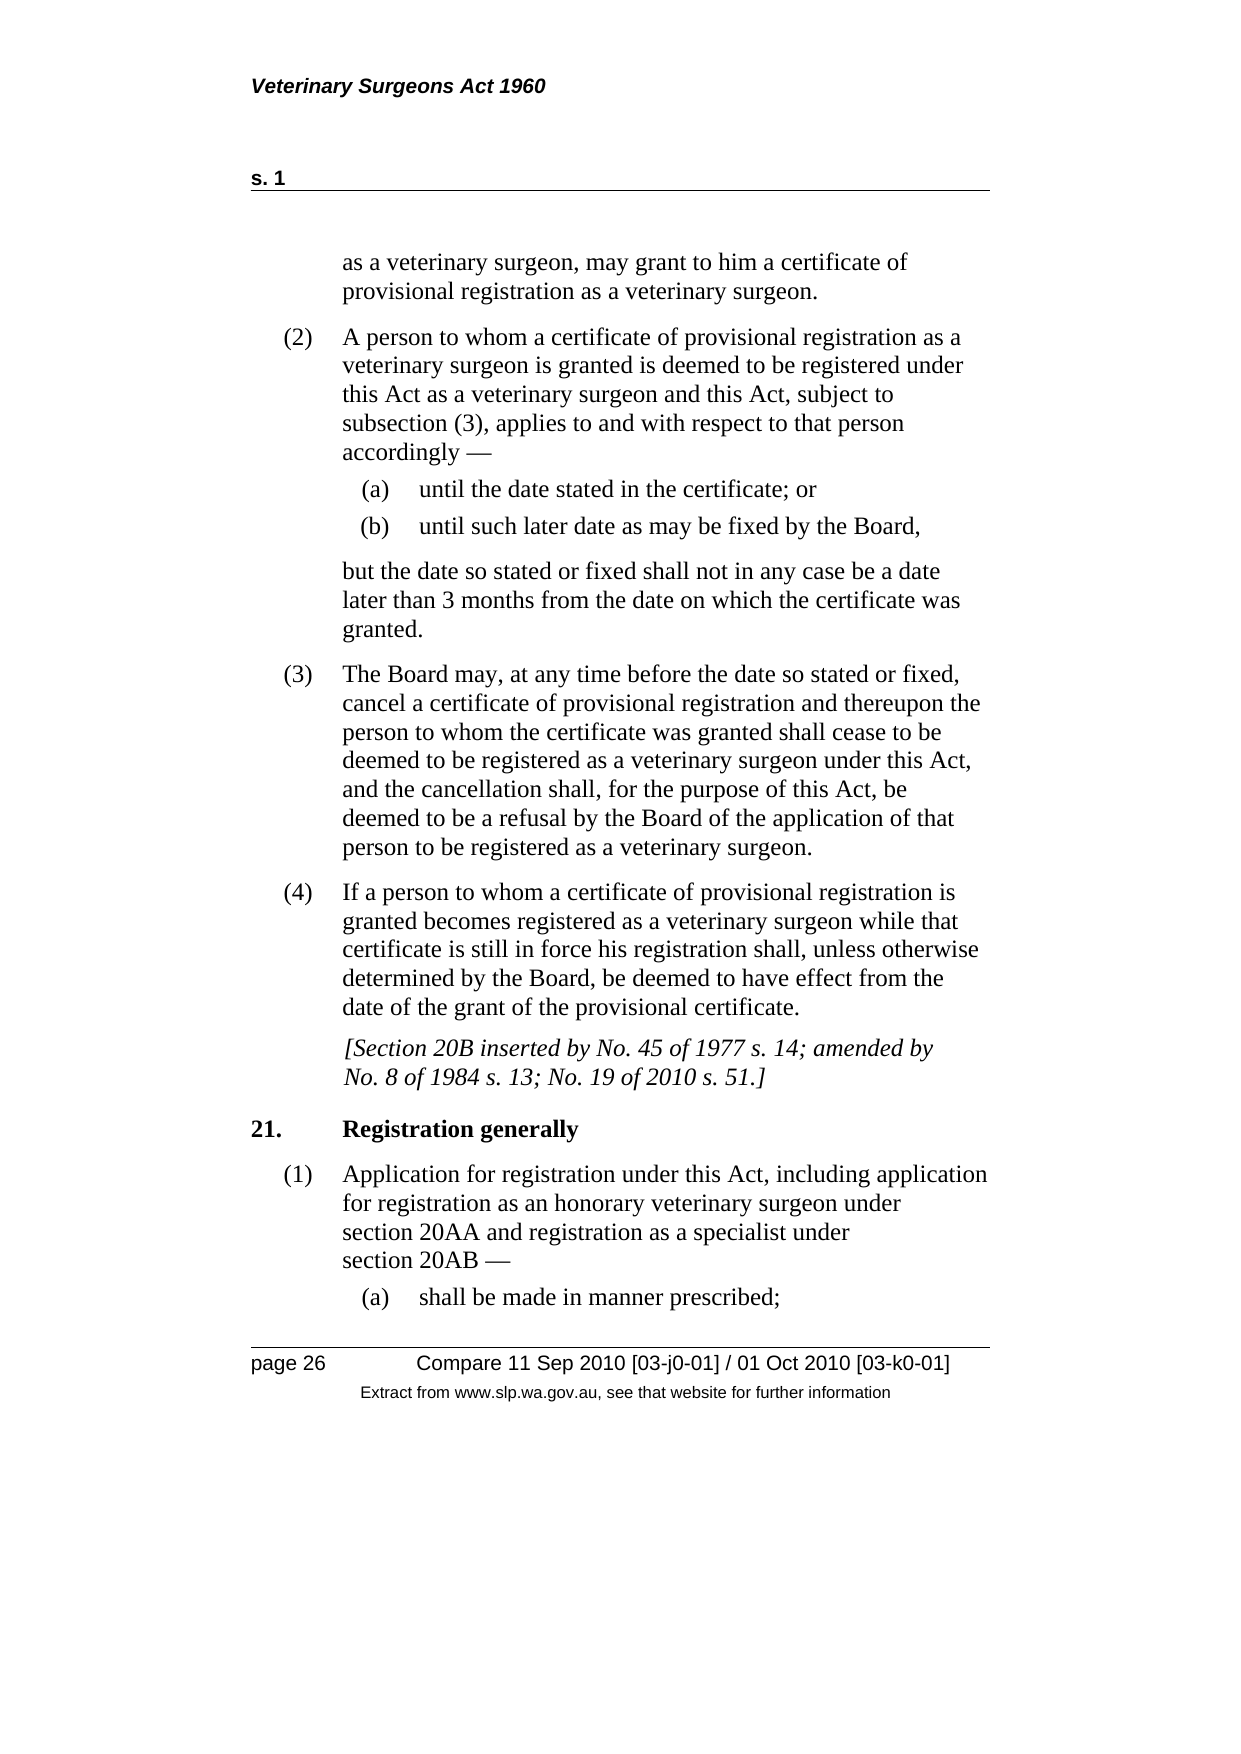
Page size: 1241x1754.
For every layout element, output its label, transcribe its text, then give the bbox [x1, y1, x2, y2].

text (b) until such later date as may be fixed by the Board, [251, 511, 990, 539]
text (a) shall be made in manner prescribed; [251, 1282, 990, 1311]
text (1) Application for registration under this Act, including application for registration as an honorary veterinary surgeon under section 20AA and registration as a specialist under section 20AB — [251, 1159, 990, 1274]
text but the date so stated or fixed shall not in any case be a date later than 3 months from the date on which the certificate was granted. [251, 556, 990, 642]
text (3) The Board may, at any time before the date so stated or fixed, cancel a certificate of provisional registration and thereupon the person to whom the certificate was granted shall cease to be deemed to be registered as a veterinary surgeon under this Act, and the cancellation shall, for the purpose of this Act, be deemed to be a refusal by the Board of the application of that person to be registered as a veterinary surgeon. [251, 659, 990, 860]
text (4) If a person to whom a certificate of provisional registration is granted becomes registered as a veterinary surgeon while that certificate is still in force his registration shall, unless otherwise determined by the Board, be deemed to have effect from the date of the grant of the provisional certificate. [251, 877, 990, 1021]
text (a) until the date stated in the certificate; or [251, 474, 990, 502]
text [Section 20B inserted by No. 45 of 1977 s. 14; amended by No. 8 of 1984 s. 13; No. 19 of 2010 s. 51.] [251, 1033, 990, 1091]
subtitle 21. Registration generally [251, 1114, 990, 1142]
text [251, 247, 990, 305]
text (2) A person to whom a certificate of provisional registration as a veterinary surgeon is granted is deemed to be registered under this Act as a veterinary surgeon and this Act, subject to subsection (3), applies to and with respect to that person accordingly — [251, 322, 990, 465]
